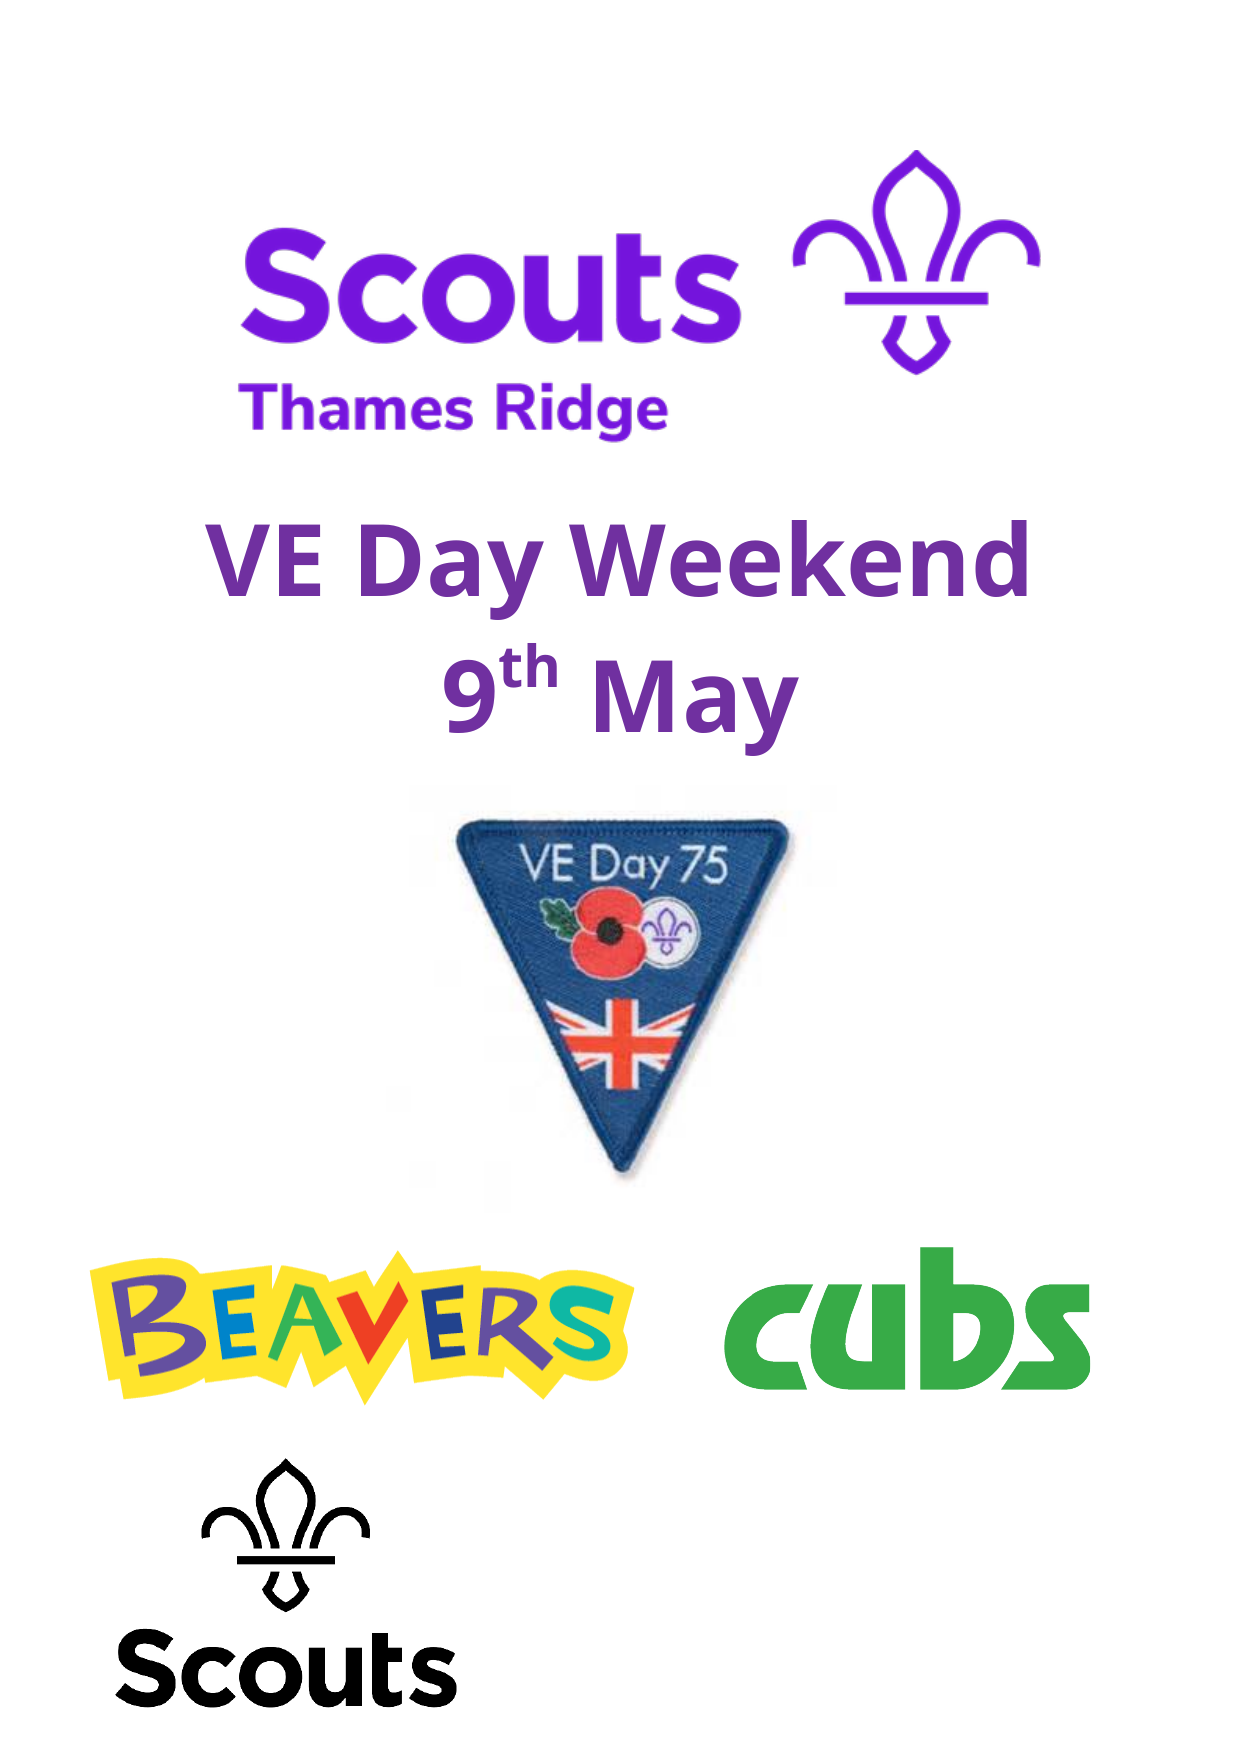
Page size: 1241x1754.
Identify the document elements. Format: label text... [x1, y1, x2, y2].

picture [106, 1449, 464, 1716]
picture [724, 1247, 1091, 1390]
picture [199, 150, 1042, 461]
picture [385, 761, 855, 1231]
picture [89, 1250, 635, 1406]
text VE Day Weekend [150, 489, 1090, 626]
text 9th May [150, 626, 1090, 762]
